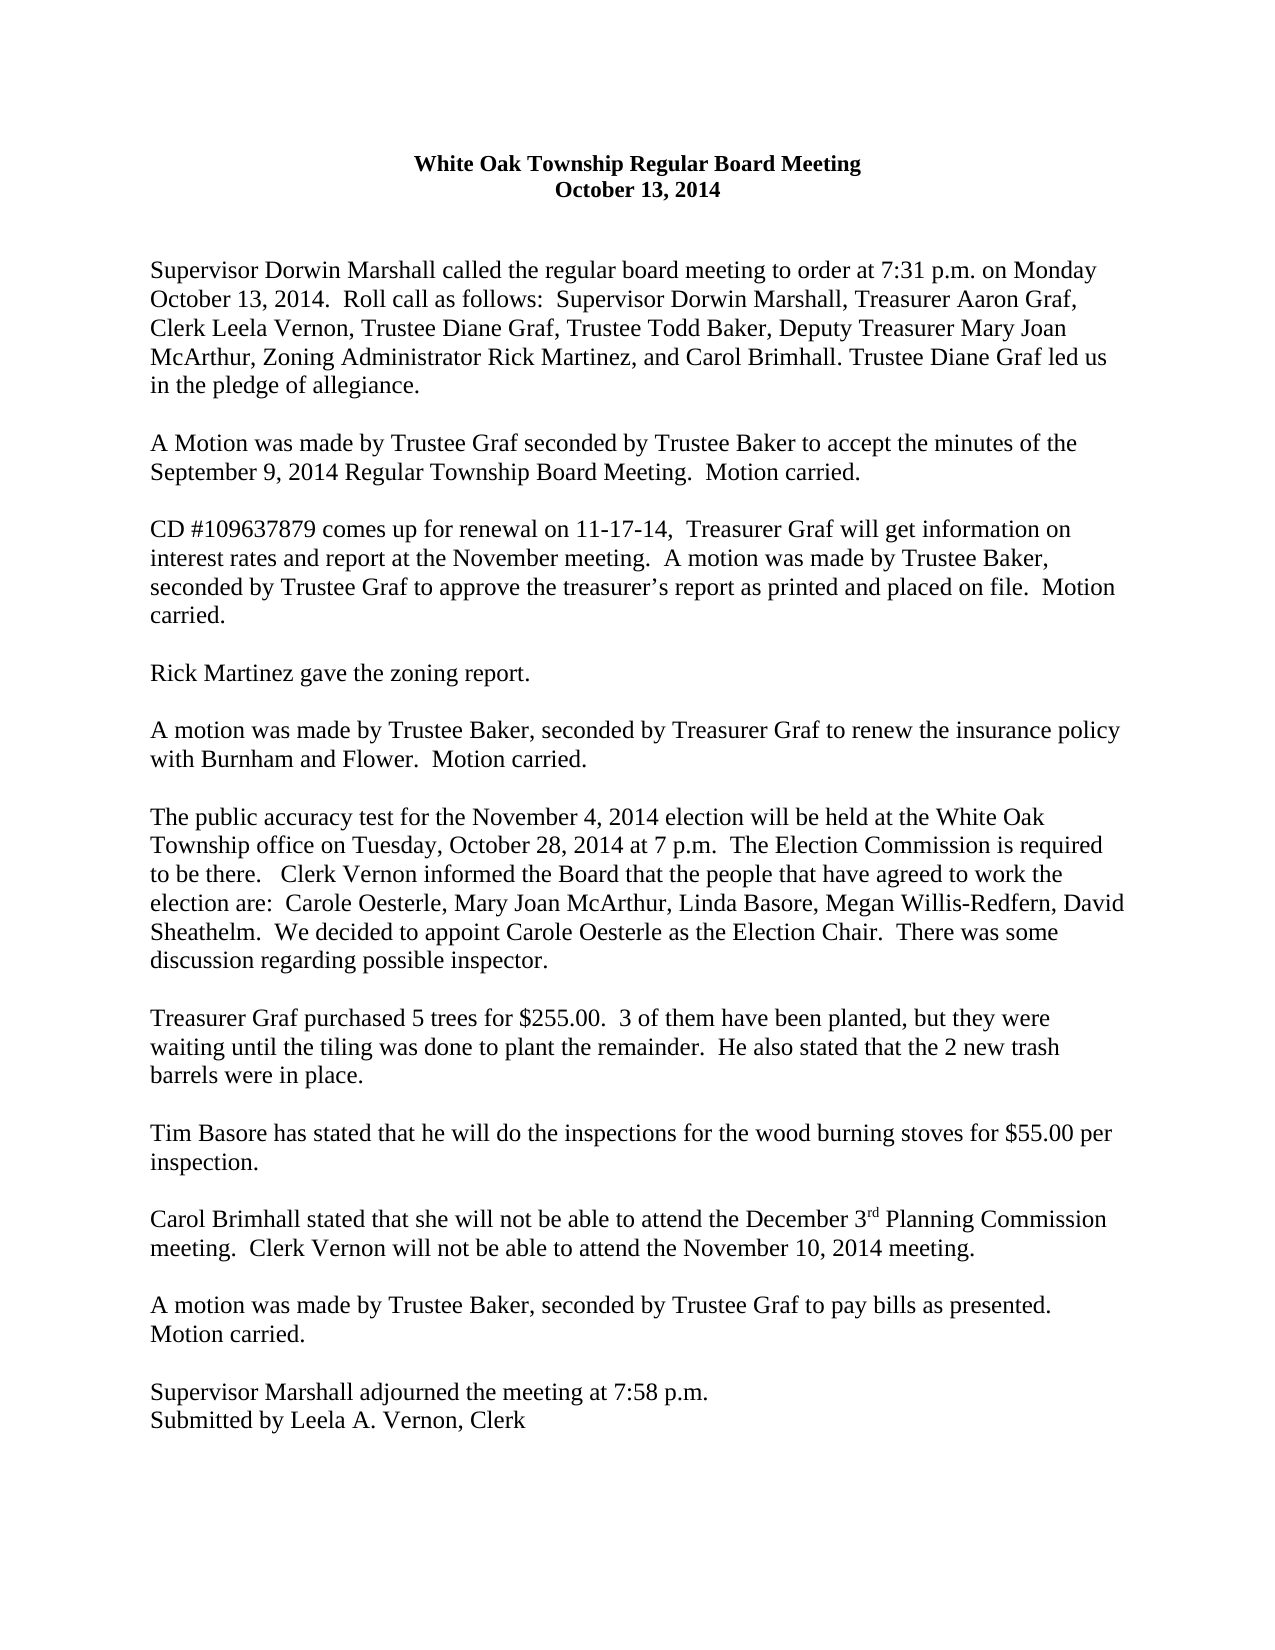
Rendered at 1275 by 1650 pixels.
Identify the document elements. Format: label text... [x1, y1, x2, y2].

text A motion was made by Trustee Baker, seconded by Treasurer Graf to renew the insurance policy with Burnham and Flower. Motion carried. [150, 715, 1125, 773]
text October 13, 2014 [150, 176, 1125, 203]
text White Oak Township Regular Board Meeting [150, 150, 1125, 176]
text Supervisor Marshall adjourned the meeting at 7:58 p.m. [150, 1377, 1125, 1405]
text A Motion was made by Trustee Graf seconded by Trustee Baker to accept the minutes of the September 9, 2014 Regular Township Board Meeting. Motion carried. [150, 428, 1125, 485]
text Submitted by Leela A. Vernon, Clerk [150, 1405, 1125, 1434]
text A motion was made by Trustee Baker, seconded by Trustee Graf to pay bills as presented. Motion carried. [150, 1290, 1125, 1348]
text Treasurer Graf purchased 5 trees for $255.00. 3 of them have been planted, but they were waiting until the tiling was done to plant the remainder. He also stated that the 2 new trash barrels were in place. [150, 1003, 1125, 1089]
text The public accuracy test for the November 4, 2014 election will be held at the White Oak Township office on Tuesday, October 28, 2014 at 7 p.m. The Election Commission is required to be there. Clerk Vernon informed the Board that the people that have agreed to work the election are: Carole Oesterle, Mary Joan McArthur, Linda Basore, Megan Willis-Redfern, David Sheathelm. We decided to appoint Carole Oesterle as the Election Chair. There was some discussion regarding possible inspector. [150, 802, 1125, 974]
text Tim Basore has stated that he will do the inspections for the wood burning stoves for $55.00 per inspection. [150, 1118, 1125, 1175]
text CD #109637879 comes up for renewal on 11-17-14, Treasurer Graf will get information on interest rates and report at the November meeting. A motion was made by Trustee Baker, seconded by Trustee Graf to approve the treasurer’s report as printed and placed on file. Motion carried. [150, 514, 1125, 629]
text Supervisor Dorwin Marshall called the regular board meeting to order at 7:31 p.m. on Monday October 13, 2014. Roll call as follows: Supervisor Dorwin Marshall, Treasurer Aaron Graf, Clerk Leela Vernon, Trustee Diane Graf, Trustee Todd Baker, Deputy Treasurer Mary Joan McArthur, Zoning Administrator Rick Martinez, and Carol Brimhall. Trustee Diane Graf led us in the pledge of allegiance. [150, 255, 1125, 399]
text Rick Martinez gave the zoning report. [150, 658, 1125, 687]
text Carol Brimhall stated that she will not be able to attend the December 3rd Planning Commission meeting. Clerk Vernon will not be able to attend the November 10, 2014 meeting. [150, 1204, 1125, 1262]
